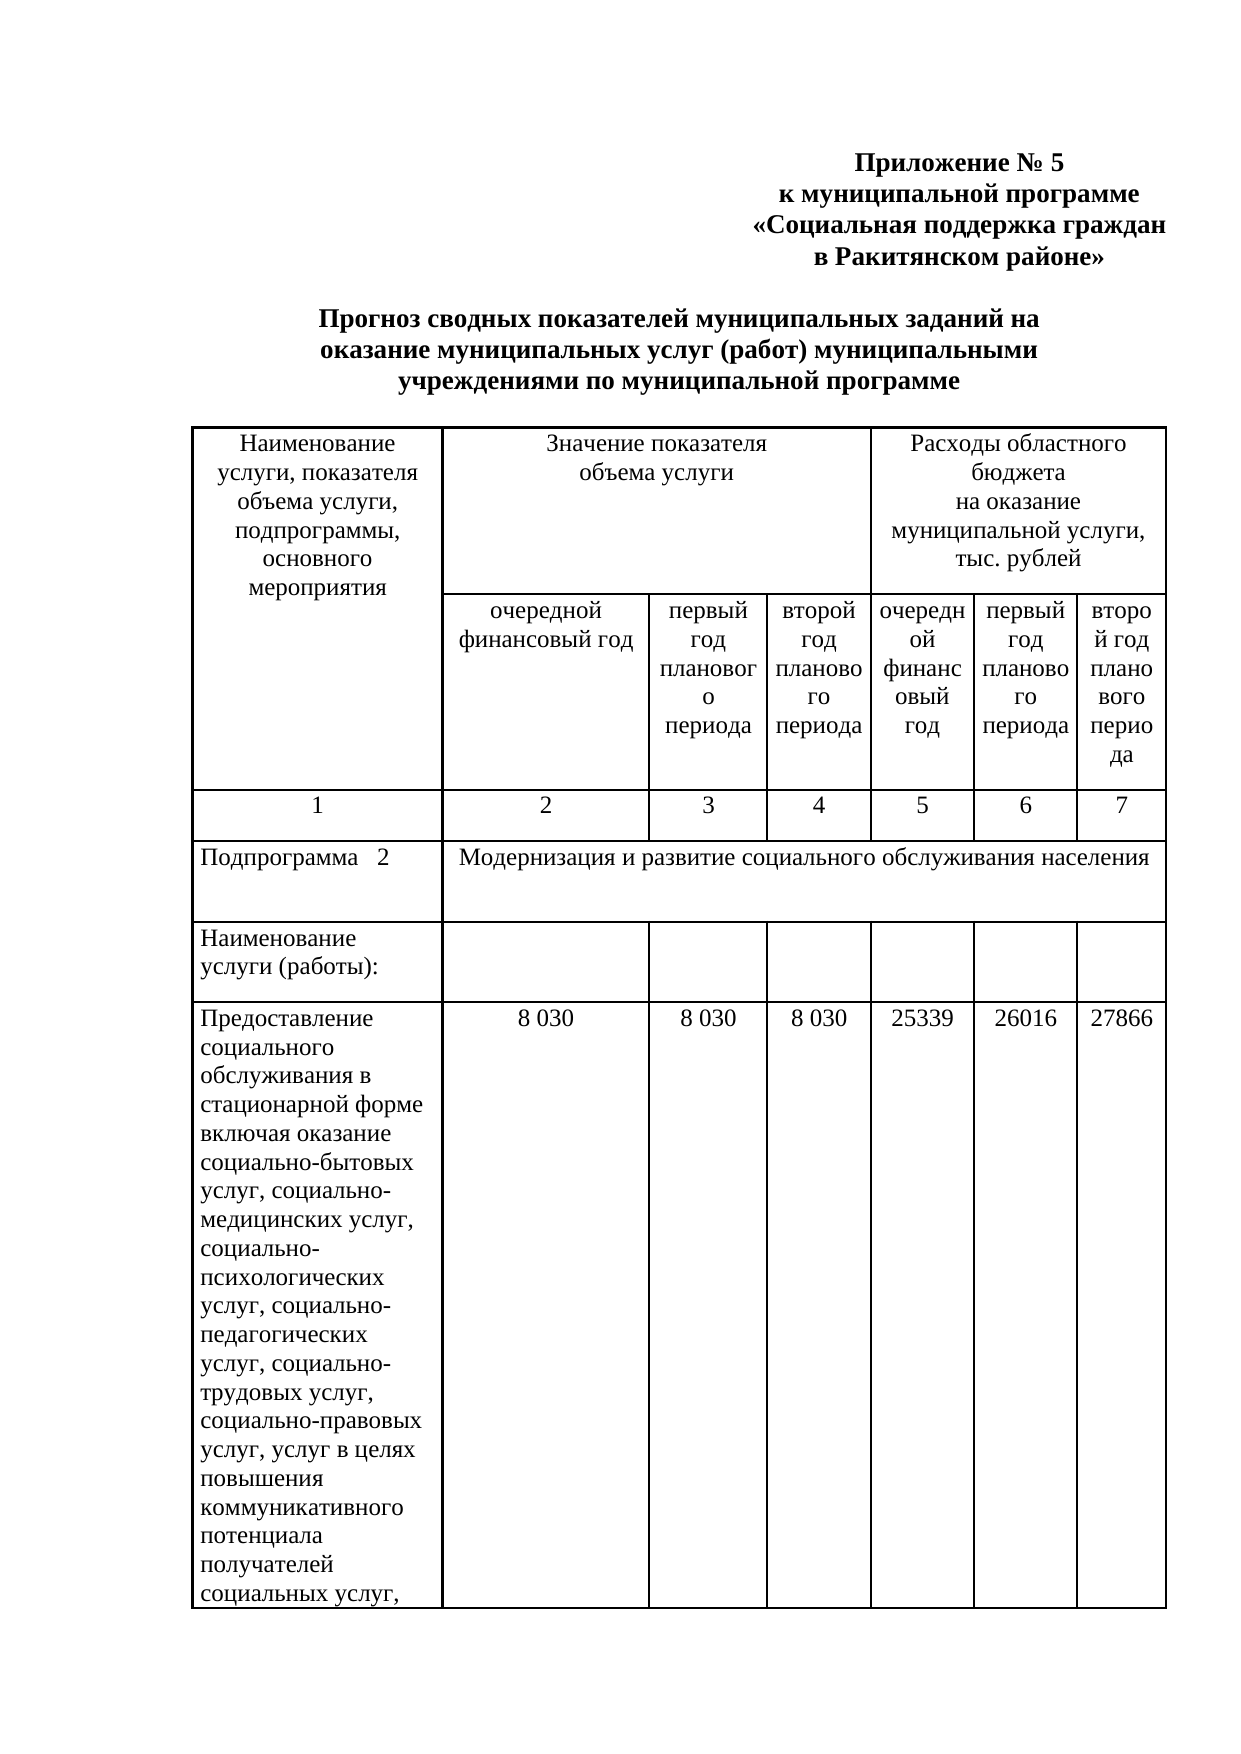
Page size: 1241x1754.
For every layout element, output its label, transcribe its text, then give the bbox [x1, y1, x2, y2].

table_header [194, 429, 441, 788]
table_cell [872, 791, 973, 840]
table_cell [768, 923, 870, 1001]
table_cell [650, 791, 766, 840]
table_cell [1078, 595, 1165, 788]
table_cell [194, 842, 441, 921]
text оказание муниципальных услуг (работ) муниципальными [177, 333, 1181, 364]
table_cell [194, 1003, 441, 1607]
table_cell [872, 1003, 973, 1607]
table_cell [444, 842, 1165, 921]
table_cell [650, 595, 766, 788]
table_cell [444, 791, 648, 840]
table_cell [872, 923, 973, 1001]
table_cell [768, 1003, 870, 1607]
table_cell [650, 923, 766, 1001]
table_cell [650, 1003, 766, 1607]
text в Ракитянском районе» [664, 239, 1181, 271]
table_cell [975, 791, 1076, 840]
text Приложение № 5 [664, 146, 1181, 177]
text «Социальная поддержка граждан [664, 208, 1181, 239]
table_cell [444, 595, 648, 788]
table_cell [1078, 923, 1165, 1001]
text Прогноз сводных показателей муниципальных заданий на [177, 302, 1181, 333]
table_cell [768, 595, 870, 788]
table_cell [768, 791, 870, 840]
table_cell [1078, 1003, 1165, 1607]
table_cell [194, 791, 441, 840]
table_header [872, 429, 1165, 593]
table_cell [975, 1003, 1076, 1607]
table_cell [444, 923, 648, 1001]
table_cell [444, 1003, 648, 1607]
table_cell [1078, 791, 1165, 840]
text учреждениями по муниципальной программе [177, 364, 1181, 395]
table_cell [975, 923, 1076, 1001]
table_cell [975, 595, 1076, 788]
text к муниципальной программе [664, 177, 1181, 208]
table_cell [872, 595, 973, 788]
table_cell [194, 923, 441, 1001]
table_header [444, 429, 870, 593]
